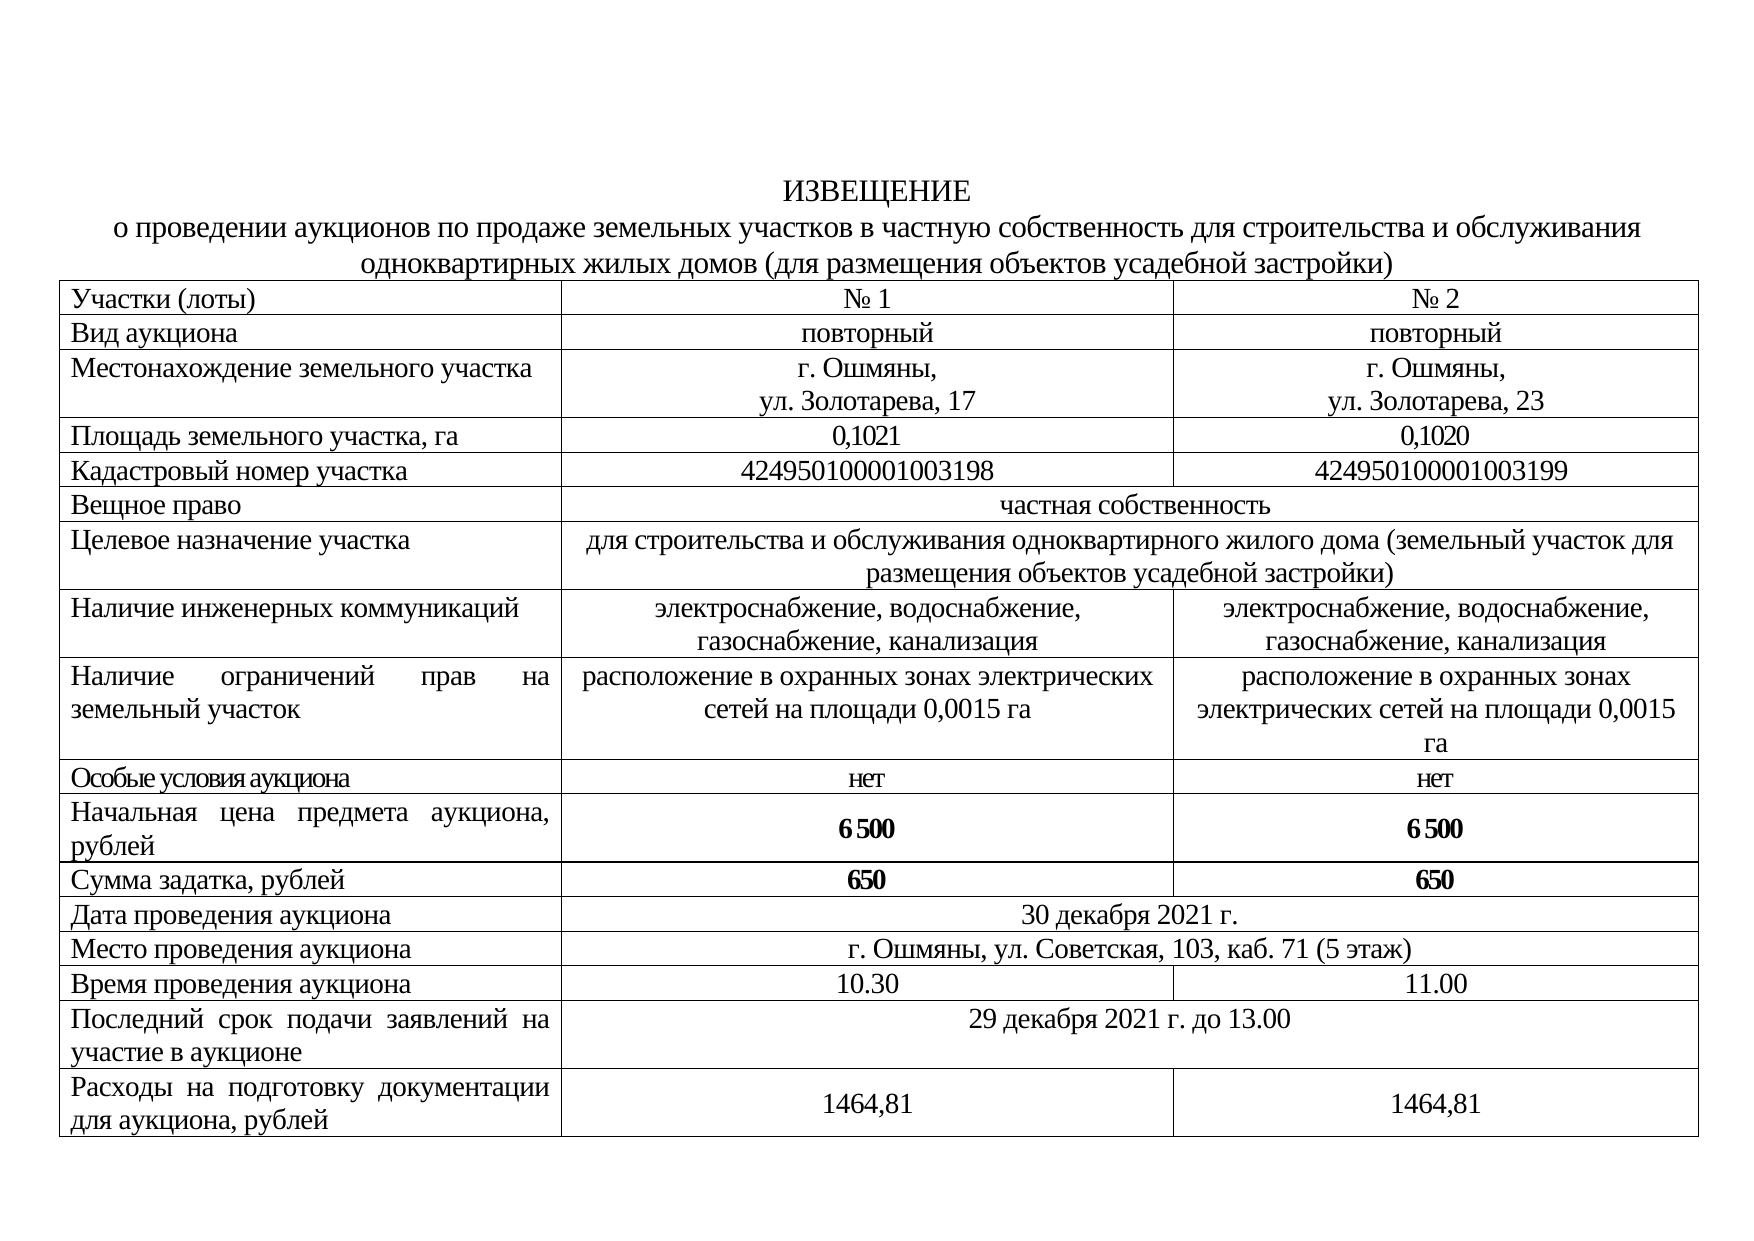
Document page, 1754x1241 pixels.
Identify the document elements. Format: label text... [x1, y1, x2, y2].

table_cell г. Ошмяны, ул. Советская, 103, каб. 71 (5 этаж) [562, 932, 1698, 965]
table_cell 424950100001003199 [1174, 453, 1698, 486]
table_cell Вещное право [60, 487, 561, 521]
table_cell Местонахождение земельного участка [60, 350, 561, 417]
table_cell частная собственность [562, 487, 1698, 521]
table_cell расположение в охранных зонах электрических сетей на площади 0,0015 га [1174, 658, 1698, 759]
table_cell Кадастровый номер участка [60, 453, 561, 486]
table_cell Начальная цена предмета аукциона, рублей [60, 794, 561, 861]
table_cell 10.30 [562, 966, 1173, 1000]
table_cell 11.00 [1174, 966, 1698, 1000]
table_cell Последний срок подачи заявлений на участие в аукционе [60, 1001, 561, 1068]
table_cell 424950100001003198 [562, 453, 1173, 486]
table_cell Площадь земельного участка, га [60, 418, 561, 452]
table_cell 650 [1174, 863, 1698, 896]
table_cell повторный [562, 315, 1173, 349]
table_cell электроснабжение, водоснабжение, газоснабжение, канализация [1174, 590, 1698, 657]
table_cell Наличие ограничений прав на земельный участок [60, 658, 561, 759]
table_cell 30 декабря 2021 г. [562, 897, 1698, 931]
table_cell г. Ошмяны, ул. Золотарева, 23 [1174, 350, 1698, 417]
table_cell г. Ошмяны, ул. Золотарева, 17 [562, 350, 1173, 417]
table_cell для строительства и обслуживания одноквартирного жилого дома (земельный участок для размещения объектов усадебной застройки) [562, 522, 1698, 589]
table_cell 29 декабря 2021 г. до 13.00 [562, 1001, 1698, 1068]
text о проведении аукционов по продаже земельных участков в частную собственность для строительства и обслуживания одноквартирных жилых домов (для размещения объектов усадебной застройки) [59, 208, 1695, 280]
table_cell 0,1020 [1174, 418, 1698, 452]
text ИЗВЕЩЕНИЕ [59, 172, 1695, 208]
table_cell Вид аукциона [60, 315, 561, 349]
table_header № 1 [562, 281, 1173, 314]
table_cell 6 500 [1174, 794, 1698, 861]
table_cell Время проведения аукциона [60, 966, 561, 1000]
table_cell 0,1021 [562, 418, 1173, 452]
table_cell повторный [1174, 315, 1698, 349]
table_cell Расходы на подготовку документации для аукциона, рублей [60, 1069, 561, 1136]
table_cell Место проведения аукциона [60, 932, 561, 965]
table_cell Целевое назначение участка [60, 522, 561, 589]
table_cell 1464,81 [562, 1069, 1173, 1136]
table_cell Дата проведения аукциона [60, 897, 561, 931]
table_header Участки (лоты) [60, 281, 561, 314]
table_cell Наличие инженерных коммуникаций [60, 590, 561, 657]
table_cell нет [1174, 760, 1698, 793]
table_cell 6 500 [562, 794, 1173, 861]
table_header № 2 [1174, 281, 1698, 314]
table_cell электроснабжение, водоснабжение, газоснабжение, канализация [562, 590, 1173, 657]
table_cell 650 [562, 863, 1173, 896]
table_cell 1464,81 [1174, 1069, 1698, 1136]
table_cell расположение в охранных зонах электрических сетей на площади 0,0015 га [562, 658, 1173, 759]
table_cell Особые условия аукциона [60, 760, 561, 793]
table_cell нет [562, 760, 1173, 793]
table_cell Сумма задатка, рублей [60, 863, 561, 896]
